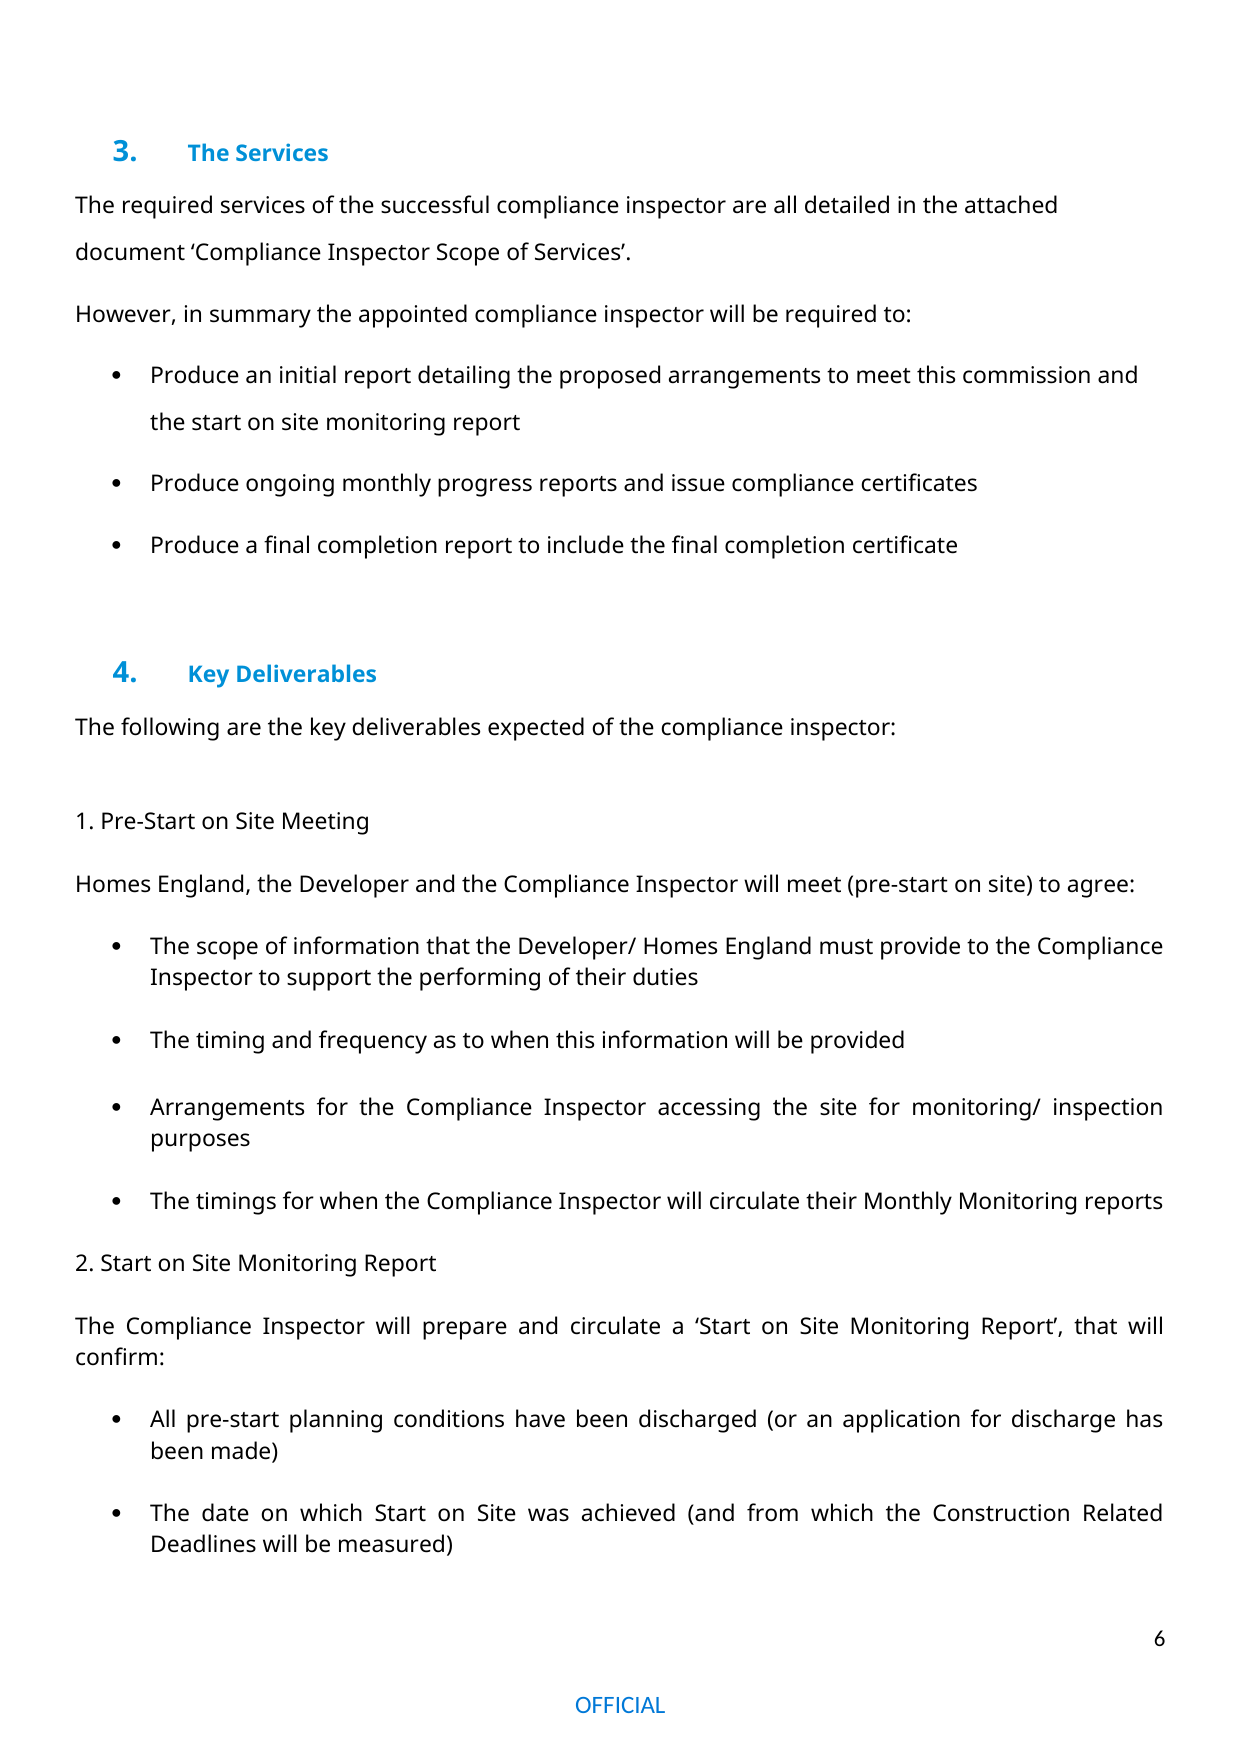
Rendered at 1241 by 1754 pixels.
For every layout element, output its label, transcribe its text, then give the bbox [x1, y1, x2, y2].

list All pre-start planning conditions have been discharged (or an application for discharge has been made) [112, 1403, 1165, 1466]
text However, in summary the appointed compliance inspector will be required to: [75, 298, 1165, 329]
list The date on which Start on Site was achieved (and from which the Construction Related Deadlines will be measured) [112, 1497, 1165, 1560]
list Produce an initial report detailing the proposed arrangements to meet this commission and the start on site monitoring report [112, 359, 1165, 437]
list Arrangements for the Compliance Inspector accessing the site for monitoring/ inspection purposes [112, 1091, 1165, 1153]
list The scope of information that the Developer/ Homes England must provide to the Compliance Inspector to support the performing of their duties [112, 930, 1165, 992]
title The following are the key deliverables expected of the compliance inspector: [75, 711, 1165, 742]
text The Compliance Inspector will prepare and circulate a ‘Start on Site Monitoring Report’, that will confirm: [75, 1310, 1165, 1372]
text Homes England, the Developer and the Compliance Inspector will meet (pre-start on site) to agree: [75, 867, 1165, 899]
text 1. Pre-Start on Site Meeting [75, 805, 1165, 836]
list Produce ongoing monthly progress reports and issue compliance certificates [112, 467, 1165, 499]
title The Services [112, 130, 1165, 169]
text 2. Start on Site Monitoring Report [75, 1247, 1165, 1278]
text The required services of the successful compliance inspector are all detailed in the attached document ‘Compliance Inspector Scope of Services’. [75, 189, 1165, 267]
list The timing and frequency as to when this information will be provided [112, 1024, 1165, 1055]
list The timings for when the Compliance Inspector will circulate their Monthly Monitoring reports [112, 1185, 1165, 1216]
title Key Deliverables [112, 652, 1165, 691]
list Produce a final completion report to include the final completion certificate [112, 529, 1165, 560]
